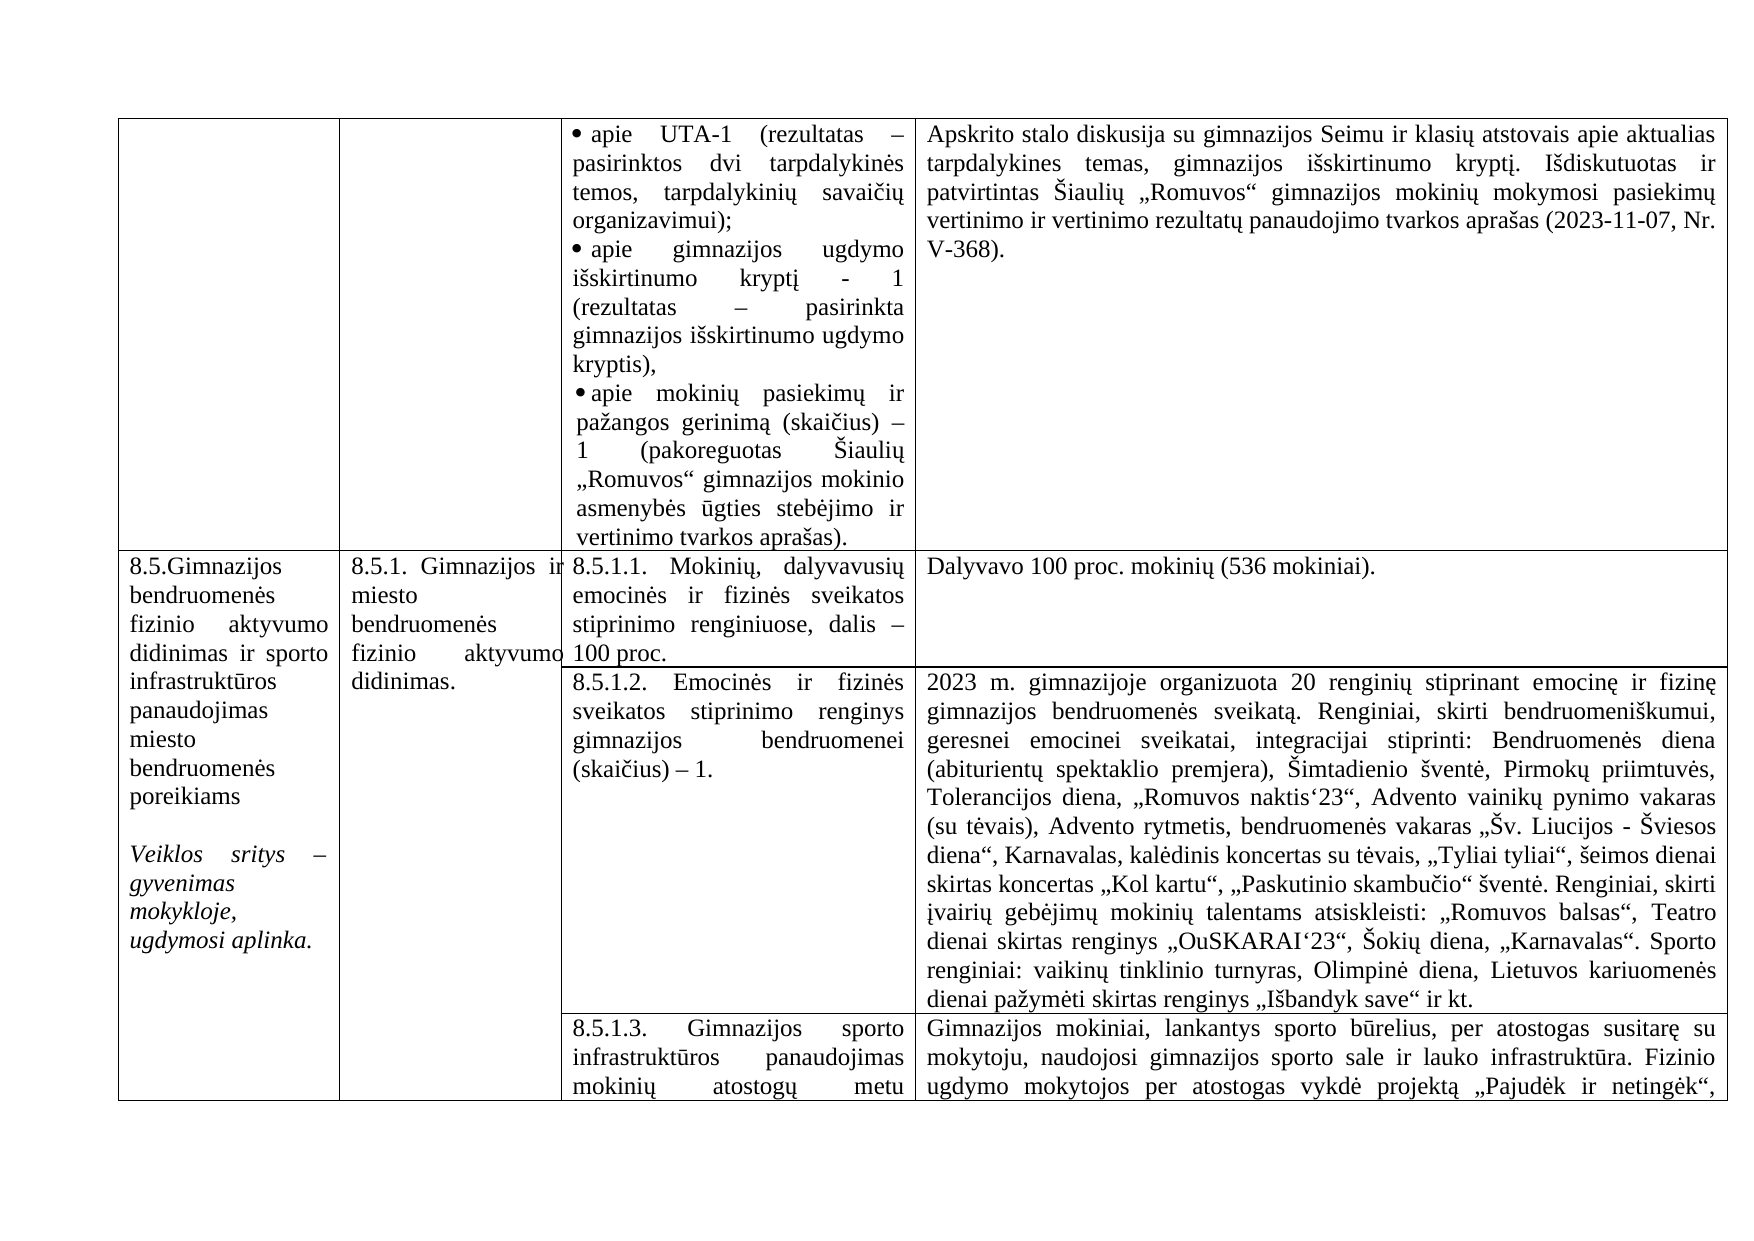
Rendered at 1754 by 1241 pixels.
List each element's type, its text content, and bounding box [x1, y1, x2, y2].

table_cell 2023 m. gimnazijoje organizuota 20 renginių stiprinant emocinę ir fizinę gimnazijos bendruomenės sveikatą. Renginiai, skirti bendruomeniškumui, geresnei emocinei sveikatai, integracijai stiprinti: Bendruomenės diena (abiturientų spektaklio premjera), Šimtadienio šventė, Pirmokų priimtuvės, Tolerancijos diena, „Romuvos naktis‘23“, Advento vainikų pynimo vakaras (su tėvais), Advento rytmetis, bendruomenės vakaras „Šv. Liucijos - Šviesos diena“, Karnavalas, kalėdinis koncertas su tėvais, „Tyliai tyliai“, šeimos dienai skirtas koncertas „Kol kartu“, „Paskutinio skambučio“ šventė. Renginiai, skirti įvairių gebėjimų mokinių talentams atsiskleisti: „Romuvos balsas“, Teatro dienai skirtas renginys „OuSKARAI‘23“, Šokių diena, „Karnavalas“. Sporto renginiai: vaikinų tinklinio turnyras, Olimpinė diena, Lietuvos kariuomenės dienai pažymėti skirtas renginys „Išbandyk save“ ir kt. [916, 668, 1727, 1012]
table_cell Dalyvavo 100 proc. mokinių (536 mokiniai). [916, 551, 1727, 666]
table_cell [916, 119, 1727, 550]
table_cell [916, 1014, 1727, 1100]
table_cell 8.5.Gimnazijos bendruomenės fizinio aktyvumo didinimas ir sporto infrastruktūros panaudojimas miesto bendruomenės poreikiams Veiklos sritys – gyvenimas mokykloje, ugdymosi aplinka. [119, 551, 339, 1100]
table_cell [562, 1014, 915, 1100]
table_cell 8.5.1.1. Mokinių, dalyvavusių emocinės ir fizinės sveikatos stiprinimo renginiuose, dalis – 100 proc. [562, 551, 915, 666]
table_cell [562, 119, 915, 550]
table_cell 8.5.1. Gimnazijos ir miesto bendruomenės fizinio aktyvumo didinimas. [340, 551, 561, 1100]
table_cell 8.5.1.2. Emocinės ir fizinės sveikatos stiprinimo renginys gimnazijos bendruomenei (skaičius) – 1. [562, 668, 915, 1012]
